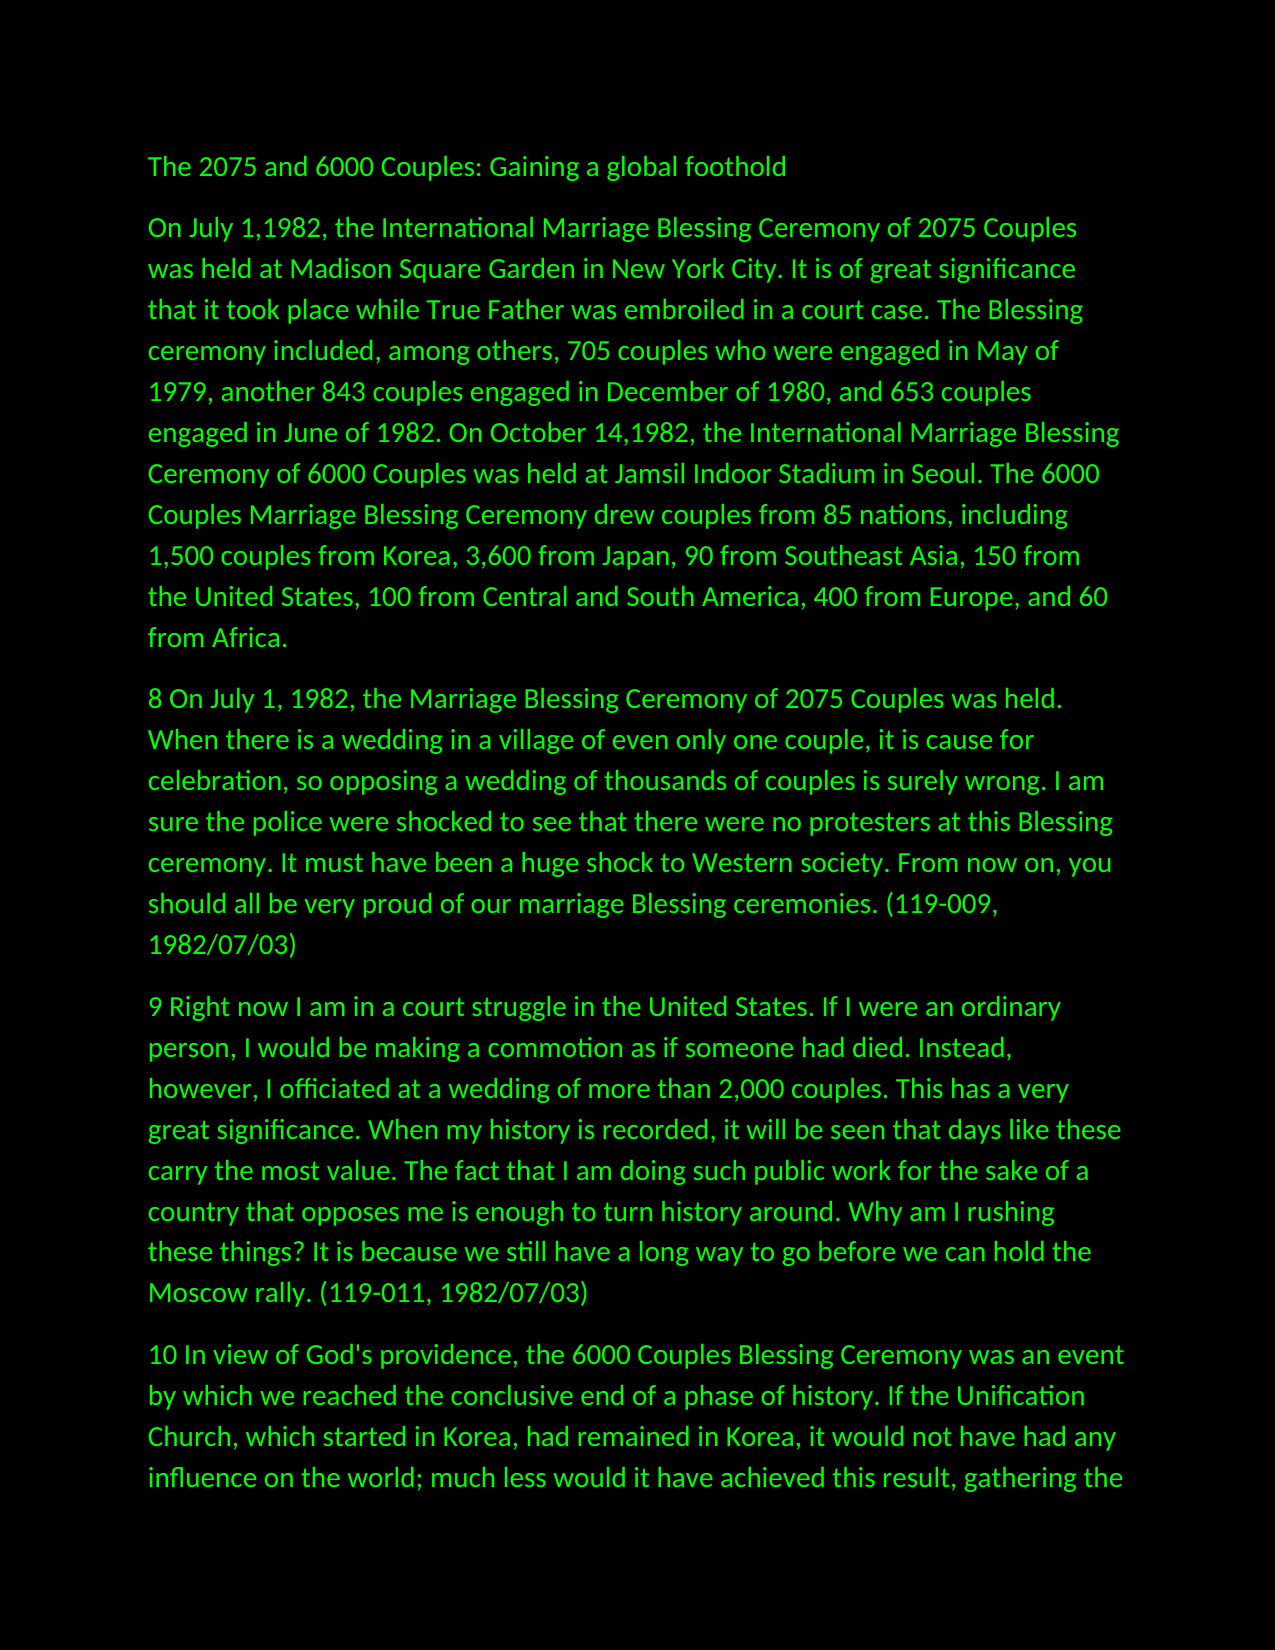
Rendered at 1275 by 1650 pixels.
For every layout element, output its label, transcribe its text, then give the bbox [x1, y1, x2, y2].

text 8 On July 1, 1982, the Marriage Blessing Ceremony of 2075 Couples was held. When there is a wedding in a village of even only one couple, it is cause for celebration, so opposing a wedding of thousands of couples is surely wrong. I am sure the police were shocked to see that there were no protesters at this Blessing ceremony. It must have been a huge shock to Western society. From now on, you should all be very proud of our marriage Blessing ceremonies. (119-009, 1982/07/03) [148, 681, 1127, 962]
text The 2075 and 6000 Couples: Gaining a global foothold [148, 148, 1127, 183]
text On July 1,1982, the International Marriage Blessing Ceremony of 2075 Couples was held at Madison Square Garden in New York City. It is of great significance that it took place while True Father was embroiled in a court case. The Blessing ceremony included, among others, 705 couples who were engaged in May of 1979, another 843 couples engaged in December of 1980, and 653 couples engaged in June of 1982. On October 14,1982, the International Marriage Blessing Ceremony of 6000 Couples was held at Jamsil Indoor Stadium in Seoul. The 6000 Couples Marriage Blessing Ceremony drew couples from 85 nations, including 1,500 couples from Korea, 3,600 from Japan, 90 from Southeast Asia, 150 from the United States, 100 from Central and South America, 400 from Europe, and 60 from Africa. [148, 209, 1127, 654]
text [148, 1336, 1127, 1495]
text 9 Right now I am in a court struggle in the United States. If I were an ordinary person, I would be making a commotion as if someone had died. Instead, however, I officiated at a wedding of more than 2,000 couples. This has a very great significance. When my history is recorded, it will be seen that days like these carry the most value. The fact that I am doing such public work for the sake of a country that opposes me is enough to turn history around. Why am I rushing these things? It is because we still have a long way to go before we can hold the Moscow rally. (119-011, 1982/07/03) [148, 988, 1127, 1310]
